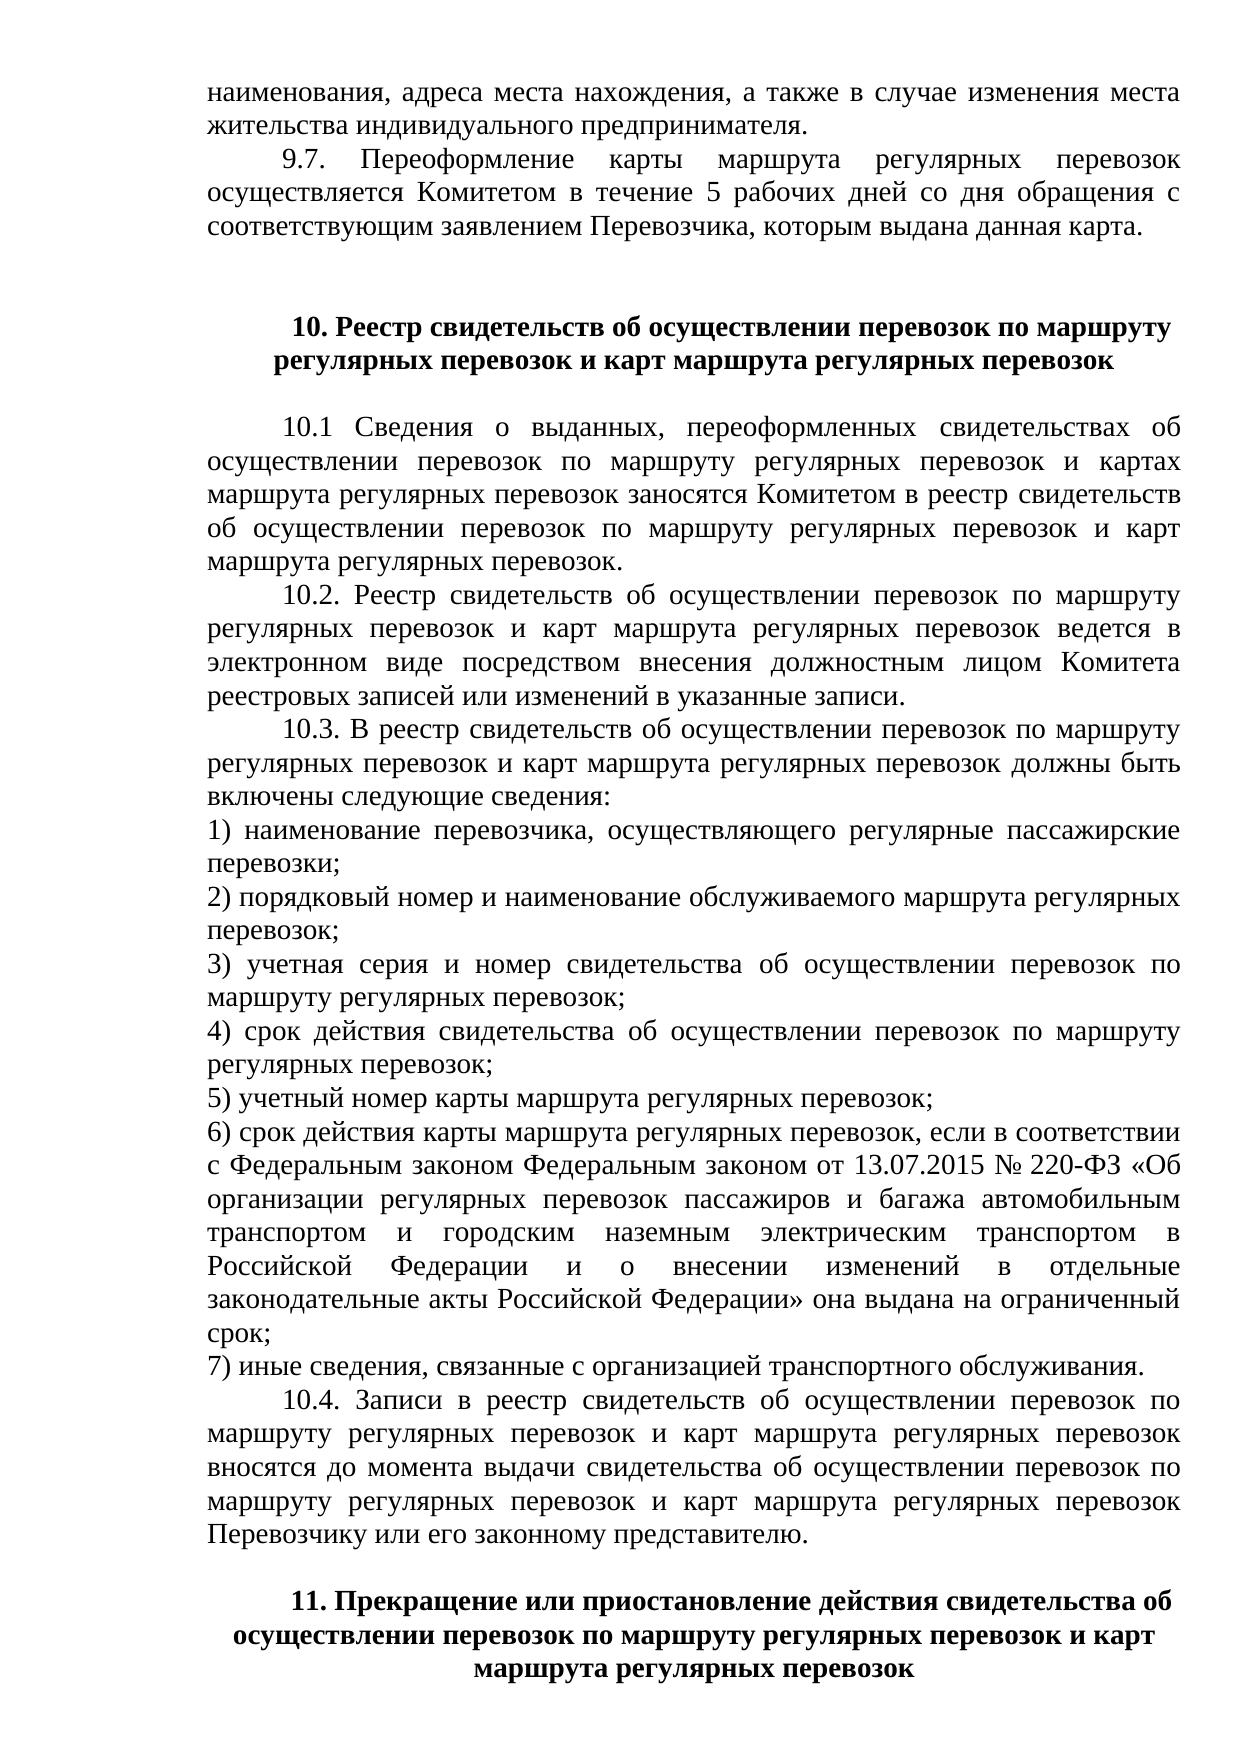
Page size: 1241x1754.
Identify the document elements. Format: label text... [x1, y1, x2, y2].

text 3) учетная серия и номер свидетельства об осуществлении перевозок по маршруту регулярных перевозок; [207, 946, 1181, 1013]
text 6) срок действия карты маршрута регулярных перевозок, если в соответствии с Федеральным законом Федеральным законом от 13.07.2015 № 220-ФЗ «Об организации регулярных перевозок пассажиров и багажа автомобильным транспортом и городским наземным электрическим транспортом в Российской Федерации и о внесении изменений в отдельные законодательные акты Российской Федерации» она выдана на ограниченный срок; [207, 1114, 1181, 1348]
text 1) наименование перевозчика, осуществляющего регулярные пассажирские перевозки; [207, 812, 1181, 879]
text 7) иные сведения, связанные с организацией транспортного обслуживания. [207, 1348, 1181, 1382]
text 10.3. В реестр свидетельств об осуществлении перевозок по маршруту регулярных перевозок и карт маршрута регулярных перевозок должны быть включены следующие сведения: [207, 711, 1181, 812]
text 5) учетный номер карты маршрута регулярных перевозок; [207, 1080, 1181, 1114]
text 4) срок действия свидетельства об осуществлении перевозок по маршруту регулярных перевозок; [207, 1013, 1181, 1080]
text 2) порядковый номер и наименование обслуживаемого маршрута регулярных перевозок; [207, 879, 1181, 946]
text 9.7. Переоформление карты маршрута регулярных перевозок осуществляется Комитетом в течение 5 рабочих дней со дня обращения с соответствующим заявлением Перевозчика, которым выдана данная карта. [207, 141, 1181, 242]
text 10.2. Реестр свидетельств об осуществлении перевозок по маршруту регулярных перевозок и карт маршрута регулярных перевозок ведется в электронном виде посредством внесения должностным лицом Комитета реестровых записей или изменений в указанные записи. [207, 577, 1181, 711]
text 10. Реестр свидетельств об осуществлении перевозок по маршруту регулярных перевозок и карт маршрута регулярных перевозок [207, 309, 1181, 376]
text 10.4. Записи в реестр свидетельств об осуществлении перевозок по маршруту регулярных перевозок и карт маршрута регулярных перевозок вносятся до момента выдачи свидетельства об осуществлении перевозок по маршруту регулярных перевозок и карт маршрута регулярных перевозок Перевозчику или его законному представителю. [207, 1382, 1181, 1550]
text 10.1 Сведения о выданных, переоформленных свидетельствах об осуществлении перевозок по маршруту регулярных перевозок и картах маршрута регулярных перевозок заносятся Комитетом в реестр свидетельств об осуществлении перевозок по маршруту регулярных перевозок и карт маршрута регулярных перевозок. [207, 409, 1181, 577]
text 11. Прекращение или приостановление действия свидетельства об осуществлении перевозок по маршруту регулярных перевозок и карт маршрута регулярных перевозок [207, 1583, 1181, 1684]
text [207, 74, 1181, 141]
